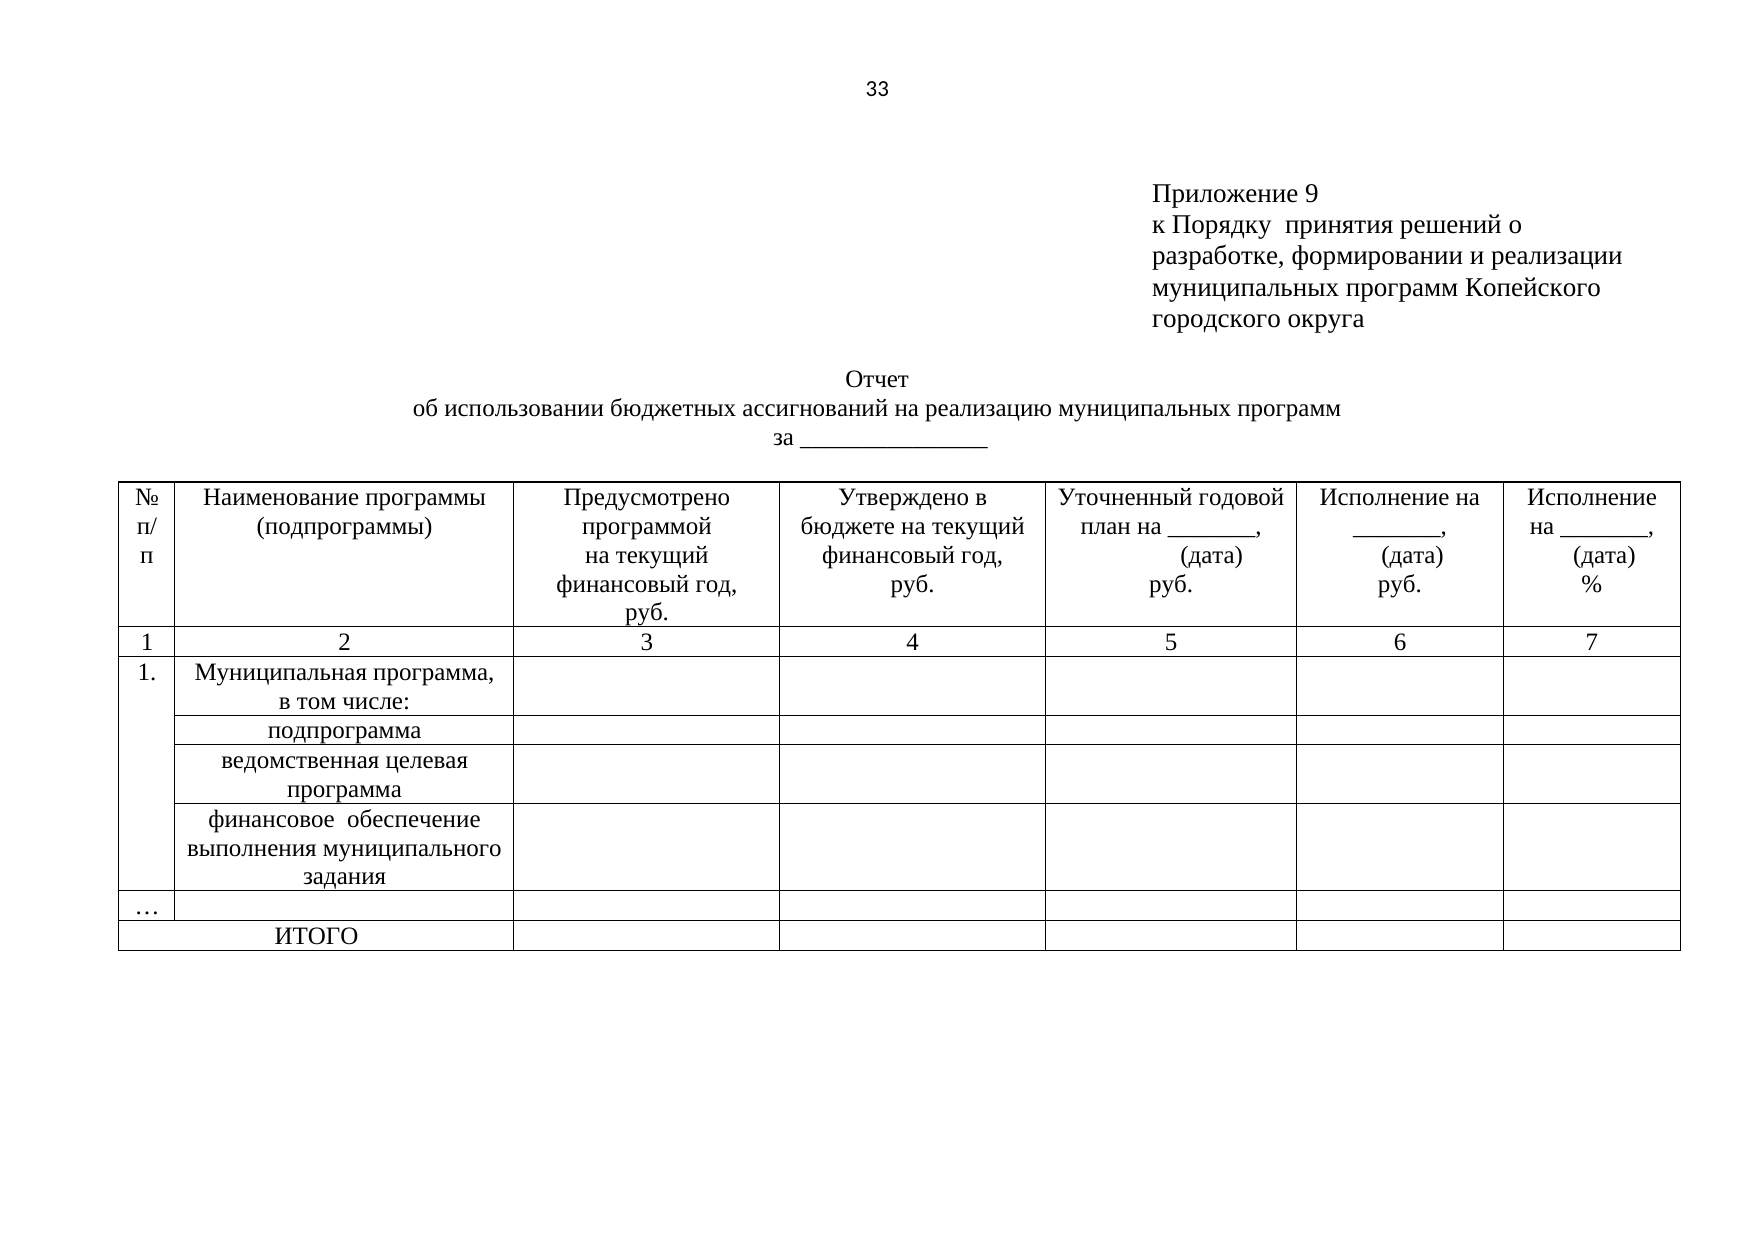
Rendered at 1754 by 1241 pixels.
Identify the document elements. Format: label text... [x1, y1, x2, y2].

table_header № п/п [119, 483, 174, 626]
table_cell [1297, 921, 1503, 950]
table_cell [780, 745, 1045, 803]
table_cell 2 [175, 627, 513, 656]
table_cell [780, 921, 1045, 950]
table_cell [780, 657, 1045, 714]
text об использовании бюджетных ассигнований на реализацию муниципальных программ [118, 393, 1636, 422]
table_cell [1046, 921, 1296, 950]
table_cell [1046, 745, 1296, 803]
table_cell [514, 804, 779, 890]
table_cell [1297, 657, 1503, 714]
table_header Предусмотрено программой на текущий финансовый год, руб. [514, 483, 779, 626]
table_cell финансовое обеспечение выполнения муниципального задания [175, 804, 513, 890]
table_cell [780, 716, 1045, 744]
table_cell 7 [1504, 627, 1680, 656]
table_cell … [119, 891, 174, 920]
table_cell [1297, 891, 1503, 920]
text Приложение 9 [1152, 177, 1636, 208]
table_cell 1 [119, 627, 174, 656]
table_cell [1297, 716, 1503, 744]
table_cell [1046, 891, 1296, 920]
table_cell [1046, 716, 1296, 744]
table_cell 6 [1297, 627, 1503, 656]
table_cell [514, 891, 779, 920]
text к Порядку принятия решений о разработке, формировании и реализации муниципальных программ Копейского городского округа [1152, 208, 1636, 333]
table_cell 1. [119, 657, 174, 890]
table_header Исполнение на _______, (дата) руб. [1297, 483, 1503, 626]
table_header Наименование программы (подпрограммы) [175, 483, 513, 626]
table_cell [1046, 657, 1296, 714]
table_cell [175, 891, 513, 920]
table_header Уточненный годовой план на _______, (дата) руб. [1046, 483, 1296, 626]
table_header Утверждено в бюджете на текущий финансовый год, руб. [780, 483, 1045, 626]
table_header Исполнение на _______, (дата) % [1504, 483, 1680, 626]
table_cell [514, 716, 779, 744]
text Отчет [118, 364, 1636, 393]
table_cell 4 [780, 627, 1045, 656]
table_cell [1504, 804, 1680, 890]
table_cell Муниципальная программа, в том числе: [175, 657, 513, 714]
table_cell [1504, 891, 1680, 920]
table_cell [1504, 657, 1680, 714]
table_cell ведомственная целевая программа [175, 745, 513, 803]
table_cell 3 [514, 627, 779, 656]
table_cell ИТОГО [119, 921, 513, 950]
table_cell [514, 657, 779, 714]
table_cell [1297, 804, 1503, 890]
table_cell [514, 745, 779, 803]
table_cell 5 [1046, 627, 1296, 656]
table_cell [514, 921, 779, 950]
text за _______________ [118, 422, 1636, 450]
table_cell [1504, 921, 1680, 950]
table_cell [780, 804, 1045, 890]
table_cell подпрограмма [175, 716, 513, 744]
table_cell [1504, 745, 1680, 803]
table_cell [1046, 804, 1296, 890]
table_cell [1504, 716, 1680, 744]
table_cell [1297, 745, 1503, 803]
table_cell [780, 891, 1045, 920]
